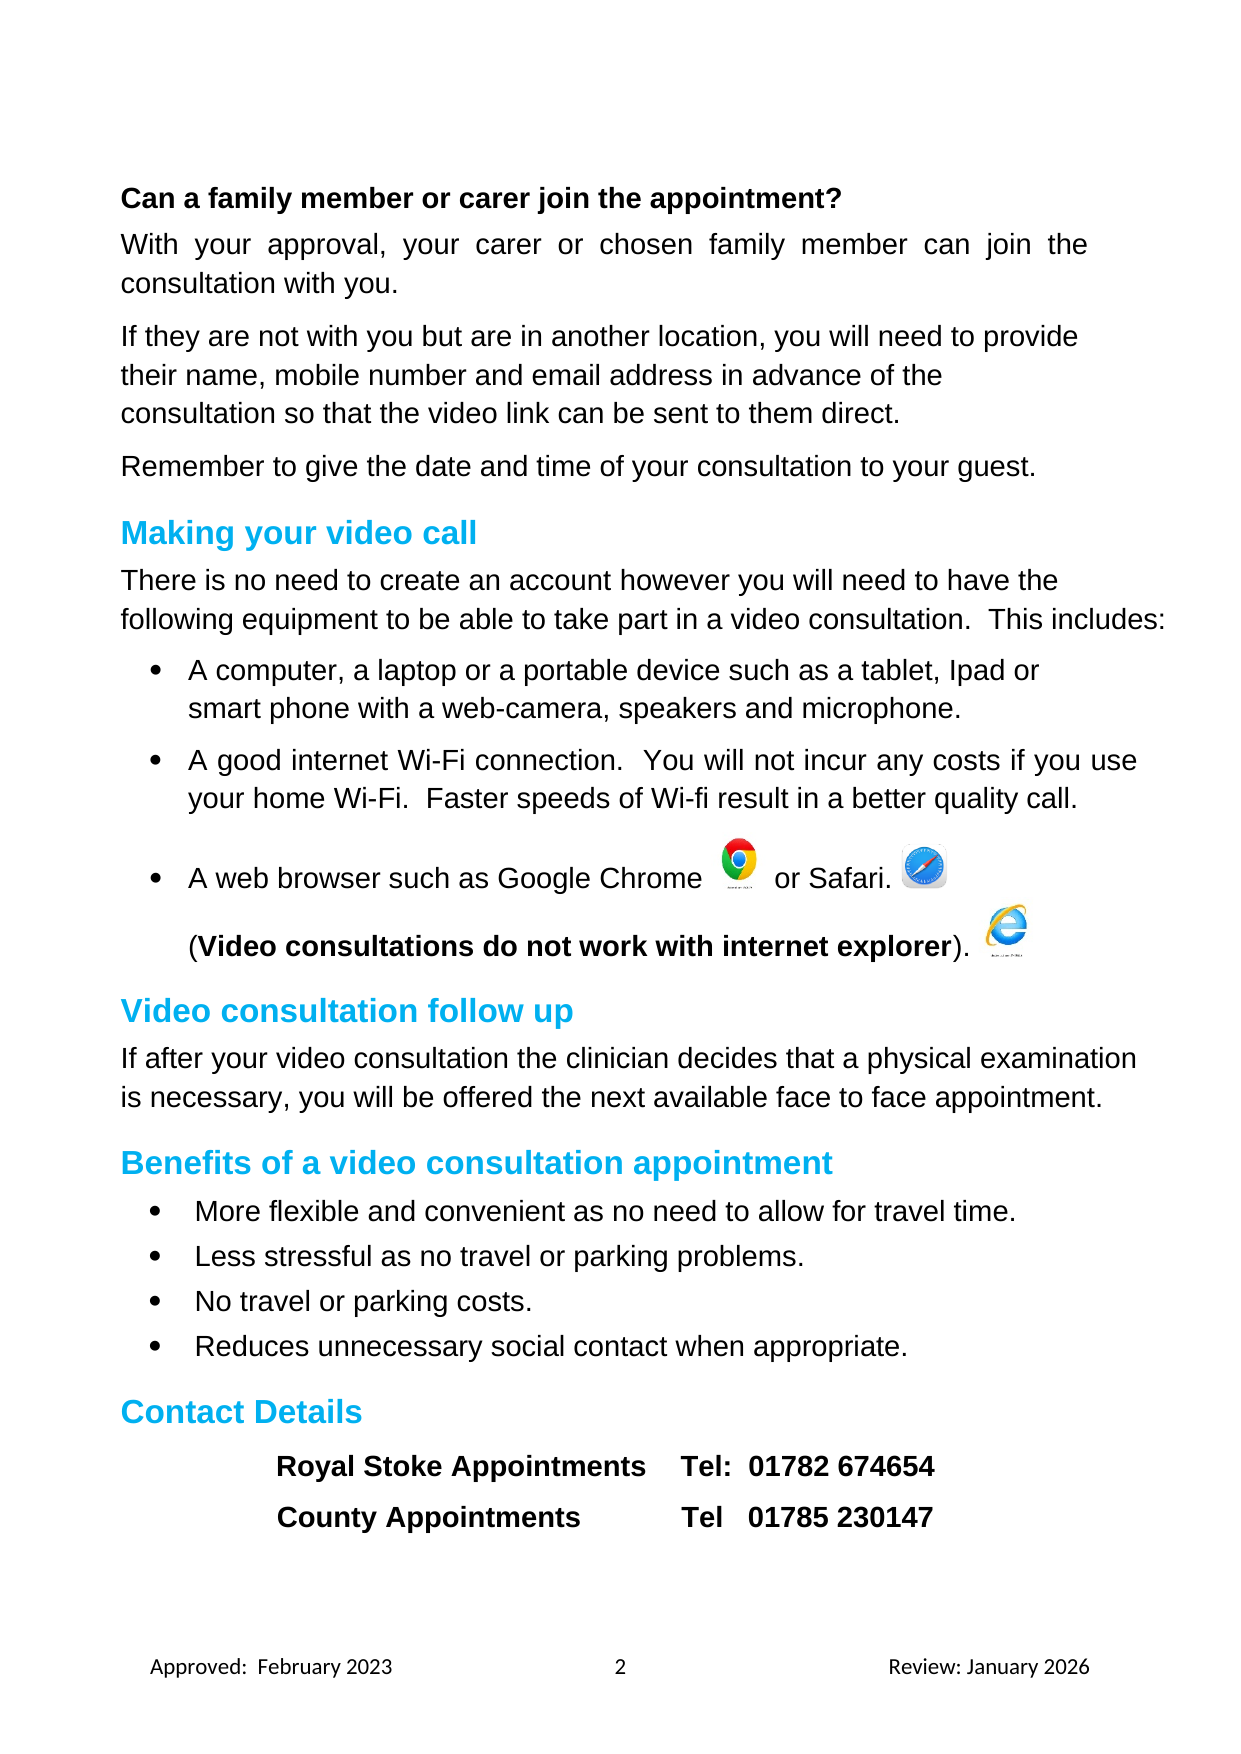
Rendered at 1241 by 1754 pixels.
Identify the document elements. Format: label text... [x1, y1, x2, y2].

list If after your video consultation the clinician decides that a physical examination is necessary, you will be offered the next available face to face appointment. [120, 1041, 1154, 1113]
list A web browser such as Google Chrome or Safari. (Video consultations do not work with internet explorer). [151, 832, 1090, 962]
list More flexible and convenient as no need to allow for travel time. [150, 1194, 1090, 1227]
list Less stressful as no travel or parking problems. [150, 1239, 1090, 1272]
text If they are not with you but are in another location, you will need to provide their name, mobile number and email address in advance of the consultation so that the video link can be sent to them direct. [120, 319, 1090, 429]
list Reduces unnecessary social contact when appropriate. [150, 1329, 1090, 1362]
text Royal Stoke Appointments Tel: 01782 674654 [120, 1449, 1090, 1483]
picture [711, 832, 767, 889]
list Making your video call [120, 513, 1154, 551]
text With your approval, your carer or chosen family member can join the consultation with you. [120, 227, 1090, 299]
text Contact Details [120, 1392, 1127, 1431]
picture [900, 842, 948, 889]
picture [978, 897, 1034, 957]
list No travel or parking costs. [150, 1284, 1090, 1317]
list Video consultation follow up [120, 991, 1154, 1029]
list Can a family member or carer join the appointment? [120, 181, 1090, 215]
list A good internet Wi-Fi connection. You will not incur any costs if you use your home Wi-Fi. Faster speeds of Wi-fi result in a better quality call. [150, 742, 1139, 815]
text County Appointments Tel 01785 230147 [120, 1500, 1090, 1534]
list Benefits of a video consultation appointment [120, 1143, 1154, 1182]
text Remember to give the date and time of your consultation to your guest. [120, 449, 1090, 483]
text There is no need to create an account however you will need to have the following equipment to be able to take part in a video consultation. This includes: [120, 563, 1169, 635]
list A computer, a laptop or a portable device such as a tablet, Ipad or smart phone with a web-camera, speakers and microphone. [151, 653, 1090, 725]
